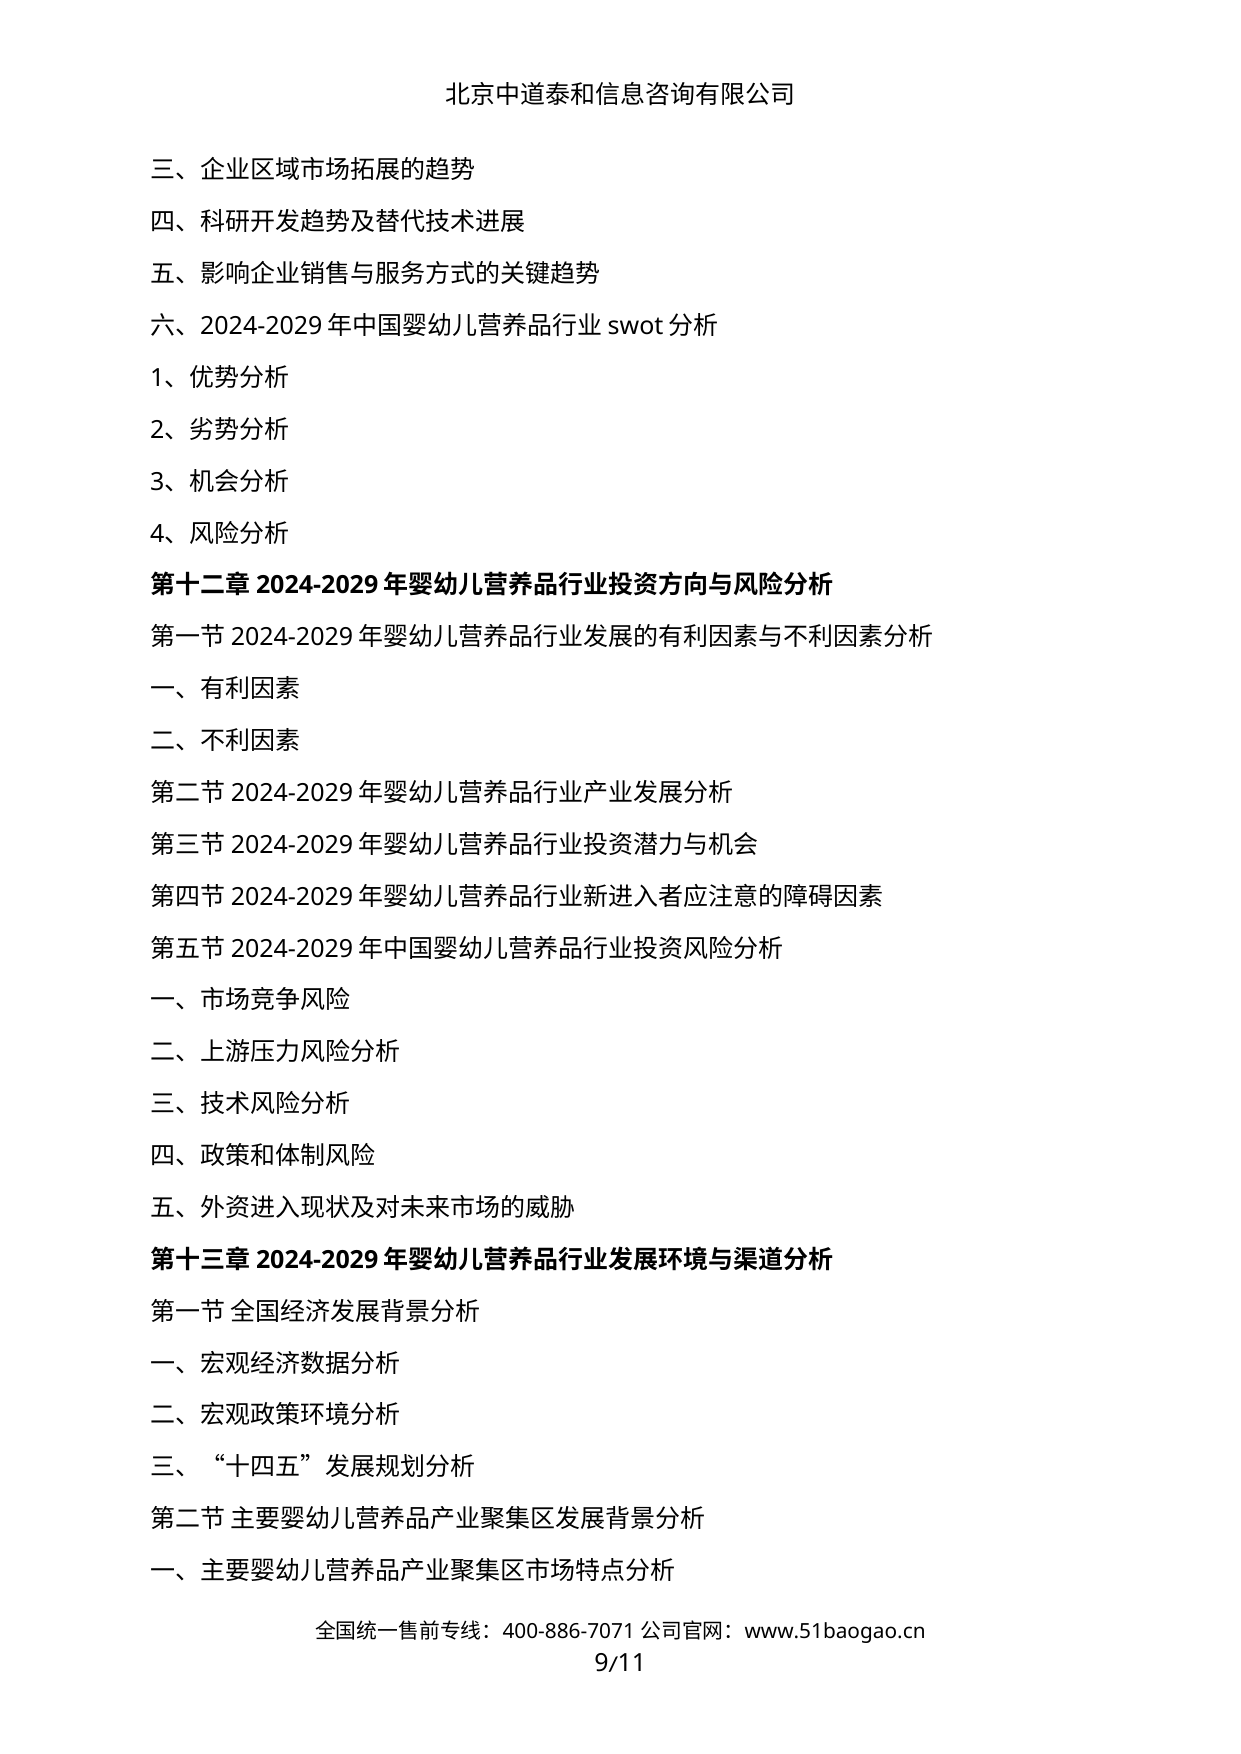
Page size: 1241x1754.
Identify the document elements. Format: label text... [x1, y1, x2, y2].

text 第四节 2024-2029年婴幼儿营养品行业新进入者应注意的障碍因素 [150, 876, 1090, 912]
text 三、技术风险分析 [150, 1084, 1090, 1120]
text 一、有利因素 [150, 669, 1090, 705]
text 2、劣势分析 [150, 409, 1090, 446]
text 1、优势分析 [150, 357, 1090, 394]
text 第五节 2024-2029年中国婴幼儿营养品行业投资风险分析 [150, 928, 1090, 964]
text 三、“十四五”发展规划分析 [150, 1447, 1090, 1483]
text 一、市场竞争风险 [150, 980, 1090, 1016]
text 第十二章 2024-2029年婴幼儿营养品行业投资方向与风险分析 [150, 565, 1090, 601]
text 五、影响企业销售与服务方式的关键趋势 [150, 254, 1090, 290]
text 六、2024-2029年中国婴幼儿营养品行业swot分析 [150, 306, 1090, 342]
text 四、政策和体制风险 [150, 1136, 1090, 1172]
text 一、宏观经济数据分析 [150, 1343, 1090, 1379]
text 一、主要婴幼儿营养品产业聚集区市场特点分析 [150, 1551, 1090, 1587]
text 第一节 全国经济发展背景分析 [150, 1291, 1090, 1327]
text 第二节 2024-2029年婴幼儿营养品行业产业发展分析 [150, 772, 1090, 809]
text 五、外资进入现状及对未来市场的威胁 [150, 1187, 1090, 1224]
text 二、不利因素 [150, 721, 1090, 757]
text 第二节 主要婴幼儿营养品产业聚集区发展背景分析 [150, 1499, 1090, 1535]
text 三、企业区域市场拓展的趋势 [150, 150, 1090, 186]
text 二、上游压力风险分析 [150, 1032, 1090, 1068]
text 3、机会分析 [150, 461, 1090, 497]
text 4、风险分析 [150, 513, 1090, 549]
text 第一节 2024-2029年婴幼儿营养品行业发展的有利因素与不利因素分析 [150, 617, 1090, 653]
text 四、科研开发趋势及替代技术进展 [150, 202, 1090, 238]
text 第十三章 2024-2029年婴幼儿营养品行业发展环境与渠道分析 [150, 1239, 1090, 1276]
text 第三节 2024-2029年婴幼儿营养品行业投资潜力与机会 [150, 824, 1090, 861]
text 二、宏观政策环境分析 [150, 1395, 1090, 1431]
